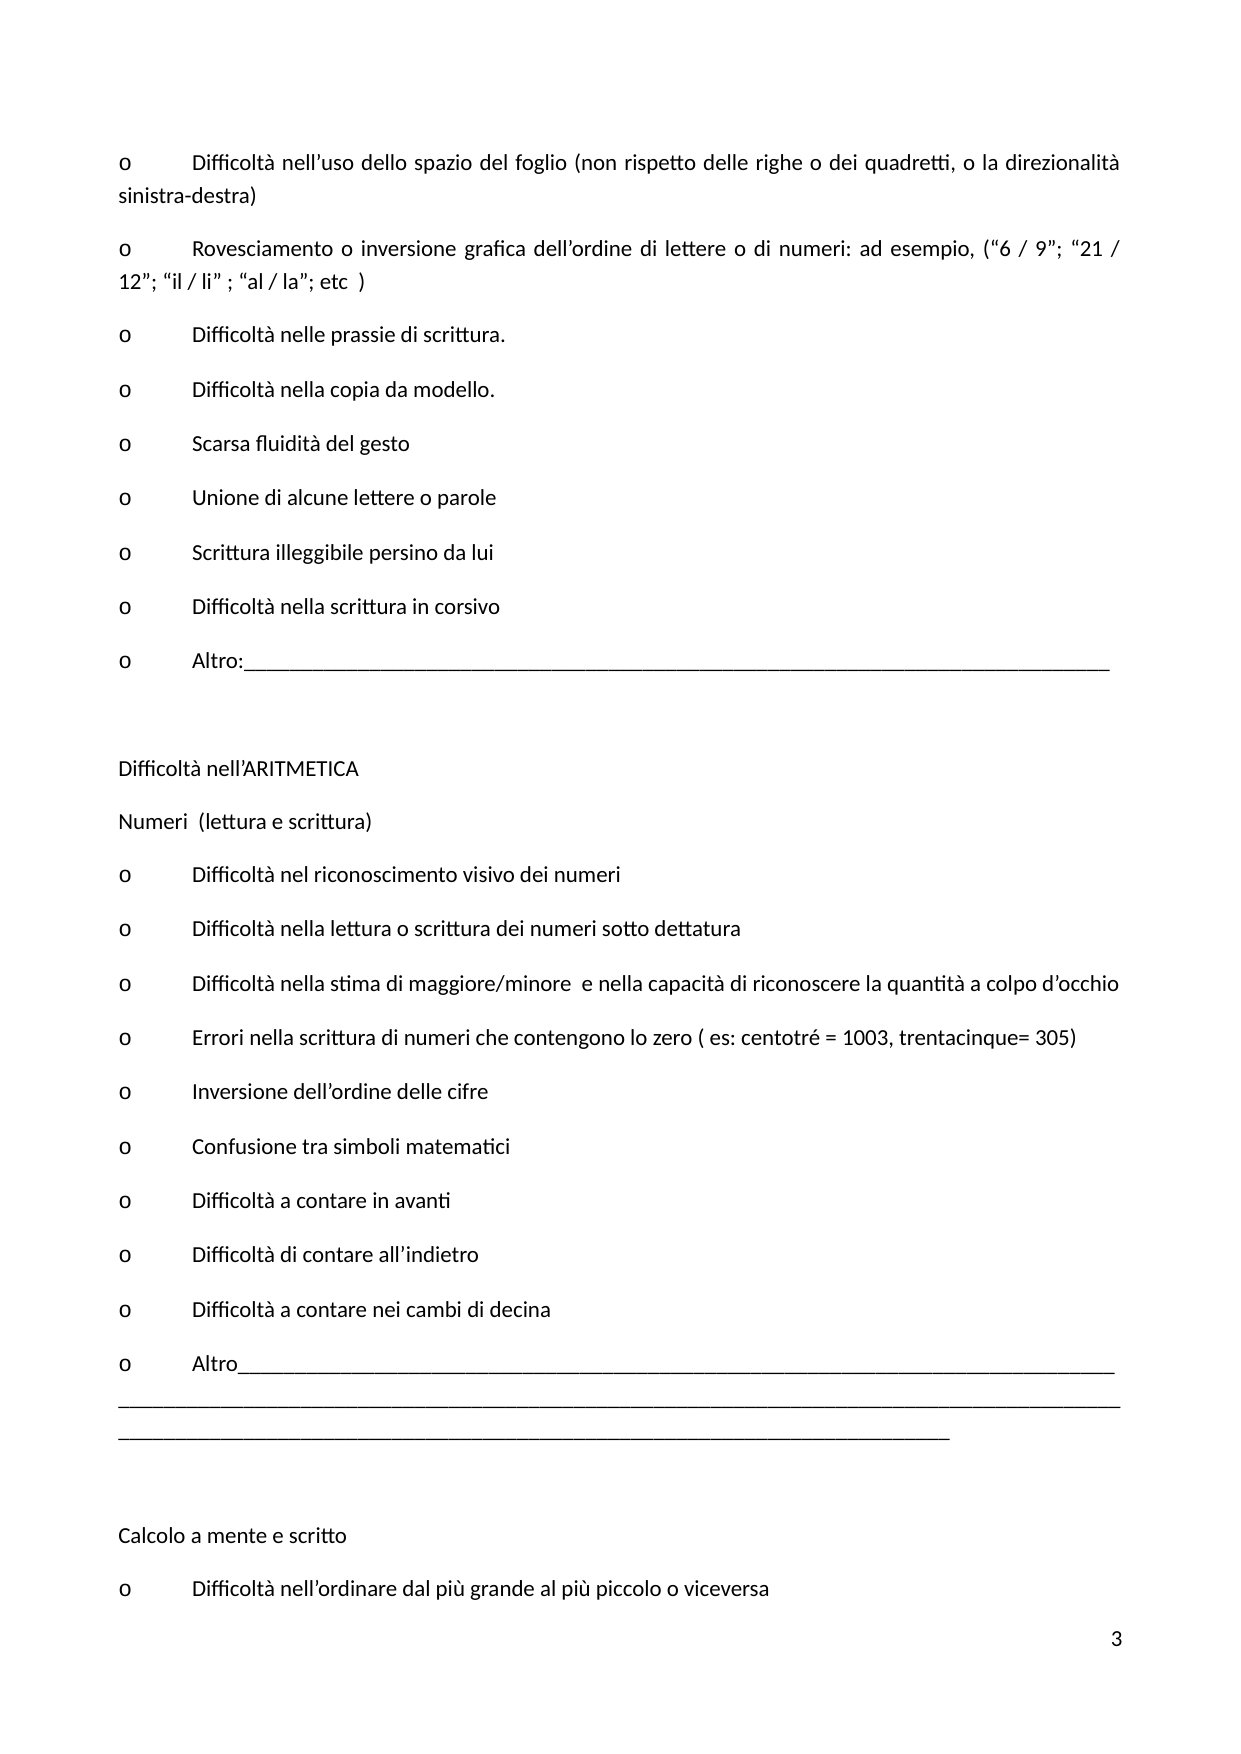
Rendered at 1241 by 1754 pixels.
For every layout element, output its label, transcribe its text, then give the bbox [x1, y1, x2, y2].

list Difficoltà nella copia da modello. [118, 375, 1122, 404]
list Difficoltà di contare all’indietro [118, 1241, 1122, 1270]
text Calcolo a mente e scritto [118, 1521, 1122, 1549]
list Difficoltà a contare in avanti [118, 1186, 1122, 1215]
text Difficoltà nell’ARITMETICA [118, 754, 1122, 782]
list Difficoltà nella stima di maggiore/minore e nella capacità di riconoscere la quantità a colpo d’occhio [118, 969, 1122, 998]
list Rovesciamento o inversione grafica dell’ordine di lettere o di numeri: ad esempio, (“6 / 9”; “21 / 12”; “il / li” ; “al / la”; etc ) [118, 234, 1122, 295]
list Difficoltà nell’uso dello spazio del foglio (non rispetto delle righe o dei quadretti, o la direzionalità sinistra-destra) [118, 148, 1122, 209]
list Unione di alcune lettere o parole [118, 483, 1122, 513]
list Difficoltà nell’ordinare dal più grande al più piccolo o viceversa [118, 1574, 1122, 1603]
list Difficoltà a contare nei cambi di decina [118, 1295, 1122, 1324]
list Difficoltà nella scrittura in corsivo [118, 592, 1122, 621]
list Scarsa fluidità del gesto [118, 429, 1122, 458]
list Difficoltà nel riconoscimento visivo dei numeri [118, 860, 1122, 889]
list Altro:____________________________________________________________________________ [118, 647, 1122, 676]
list Inversione dell’ordine delle cifre [118, 1077, 1122, 1107]
list Difficoltà nelle prassie di scrittura. [118, 320, 1122, 349]
list Difficoltà nella lettura o scrittura dei numeri sotto dettatura [118, 914, 1122, 943]
list Errori nella scrittura di numeri che contengono lo zero ( es: centotré = 1003, trentacinque= 305) [118, 1023, 1122, 1052]
text Numeri (lettura e scrittura) [118, 807, 1122, 835]
list Confusione tra simboli matematici [118, 1132, 1122, 1161]
list Scrittura illeggibile persino da lui [118, 538, 1122, 567]
